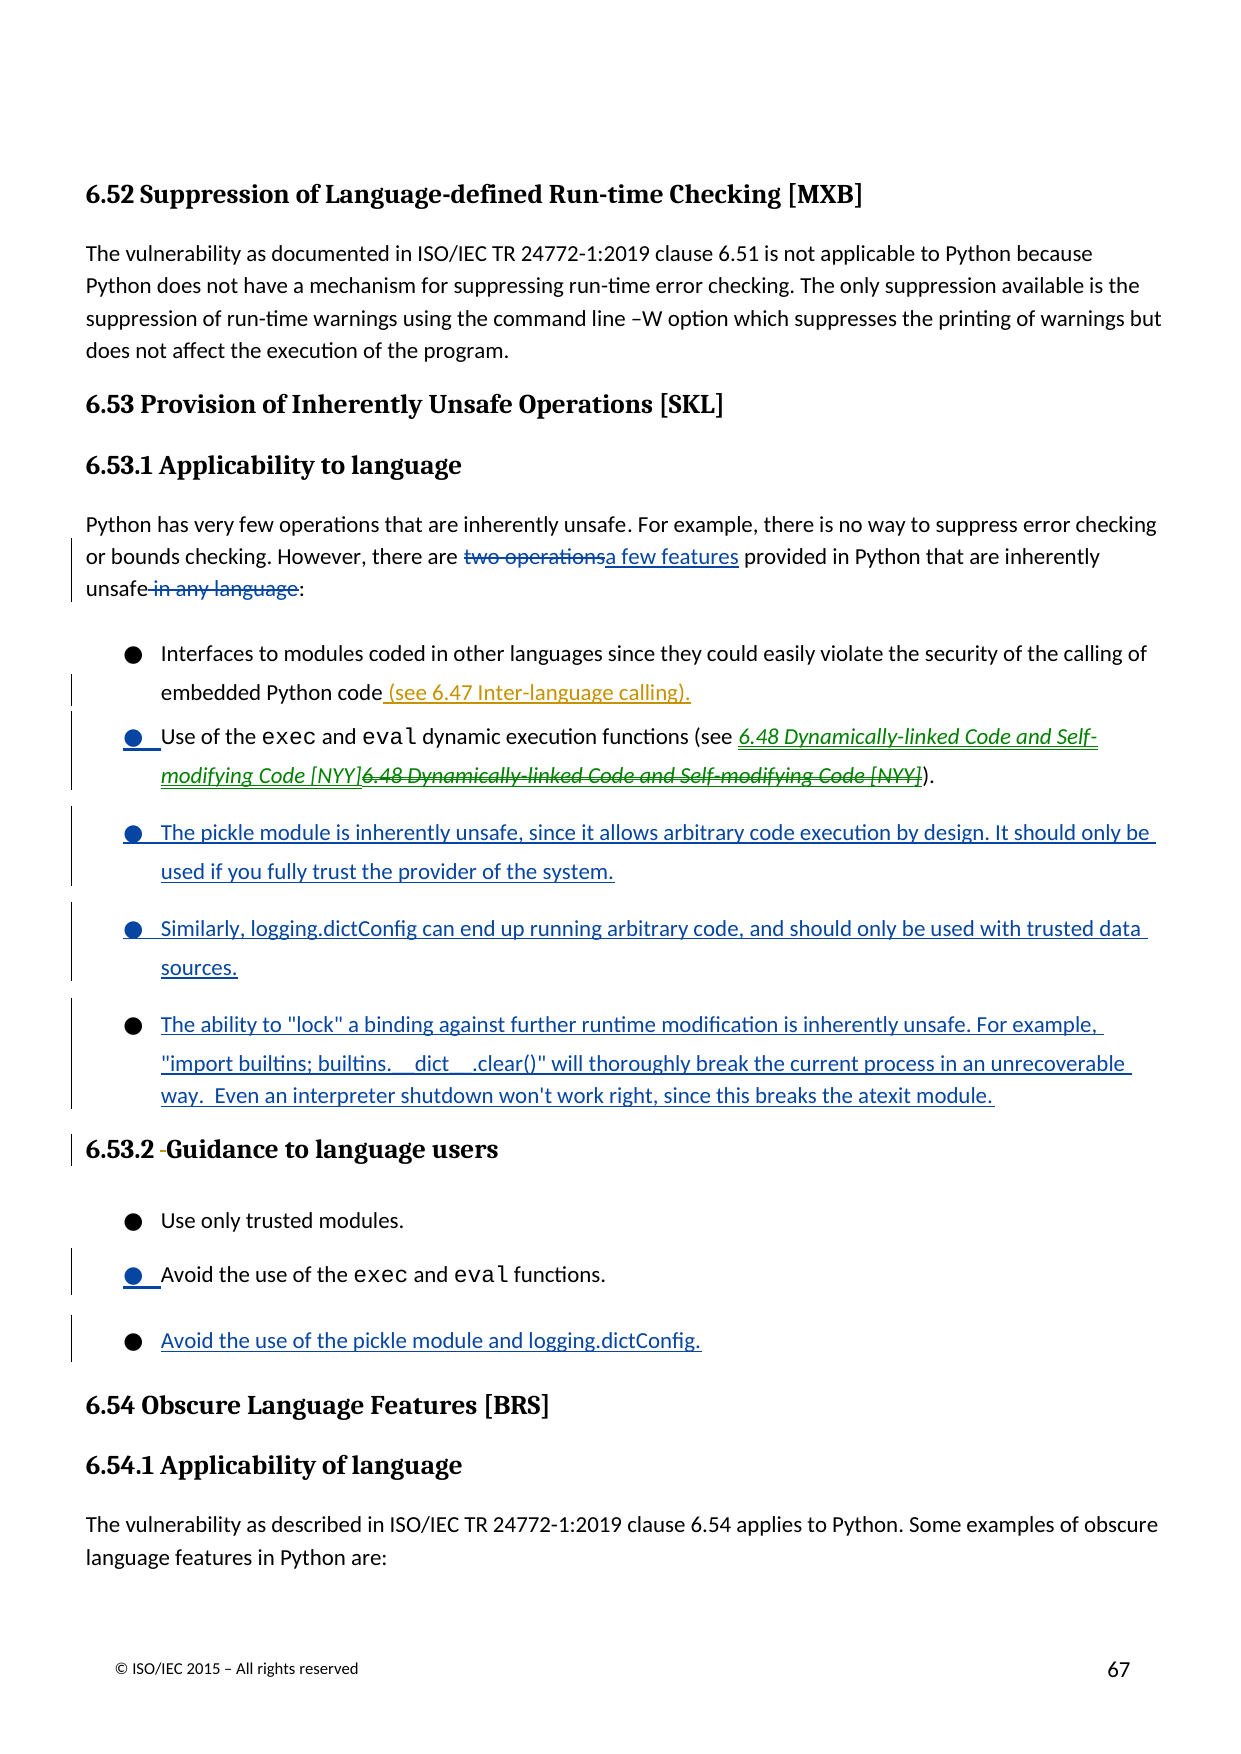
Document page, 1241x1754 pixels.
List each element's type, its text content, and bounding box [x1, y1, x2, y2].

subtitle 6.53.2 Guidance to language users [86, 1134, 1164, 1166]
text The vulnerability as described in ISO/IEC TR 24772-1:2019 clause 6.54 applies to Python. Some examples of obscure language features in Python are: [86, 1511, 1164, 1571]
list Use only trusted modules. [123, 1194, 1164, 1241]
list Interfaces to modules coded in other languages since they could easily violate the security of the calling of embedded Python code [123, 627, 1164, 706]
subtitle 6.53 Provision of Inherently Unsafe Operations [SKL] [86, 389, 1164, 420]
text Python has very few operations that are inherently unsafe. For example, there is no way to suppress error checking or bounds checking. However, there are provided in Python that are inherently unsafe: [86, 510, 1164, 602]
subtitle 6.52 Suppression of Language-defined Run-time Checking [MXB] [86, 179, 1164, 210]
subtitle 6.53.1 Applicability to language [86, 450, 1164, 481]
text The vulnerability as documented in ISO/IEC TR 24772-1:2019 clause 6.51 is not applicable to Python because Python does not have a mechanism for suppressing run-time error checking. The only suppression available is the suppression of run-time warnings using the command line –W option which suppresses the printing of warnings but does not affect the execution of the program. [86, 239, 1164, 364]
list Use of the exec and eval dynamic execution functions (see ). [123, 711, 1164, 790]
list Avoid the use of the exec and eval functions. [123, 1248, 1164, 1295]
subtitle 6.54.1 Applicability of language [86, 1450, 1164, 1482]
subtitle 6.54 Obscure Language Features [BRS] [86, 1390, 1164, 1421]
